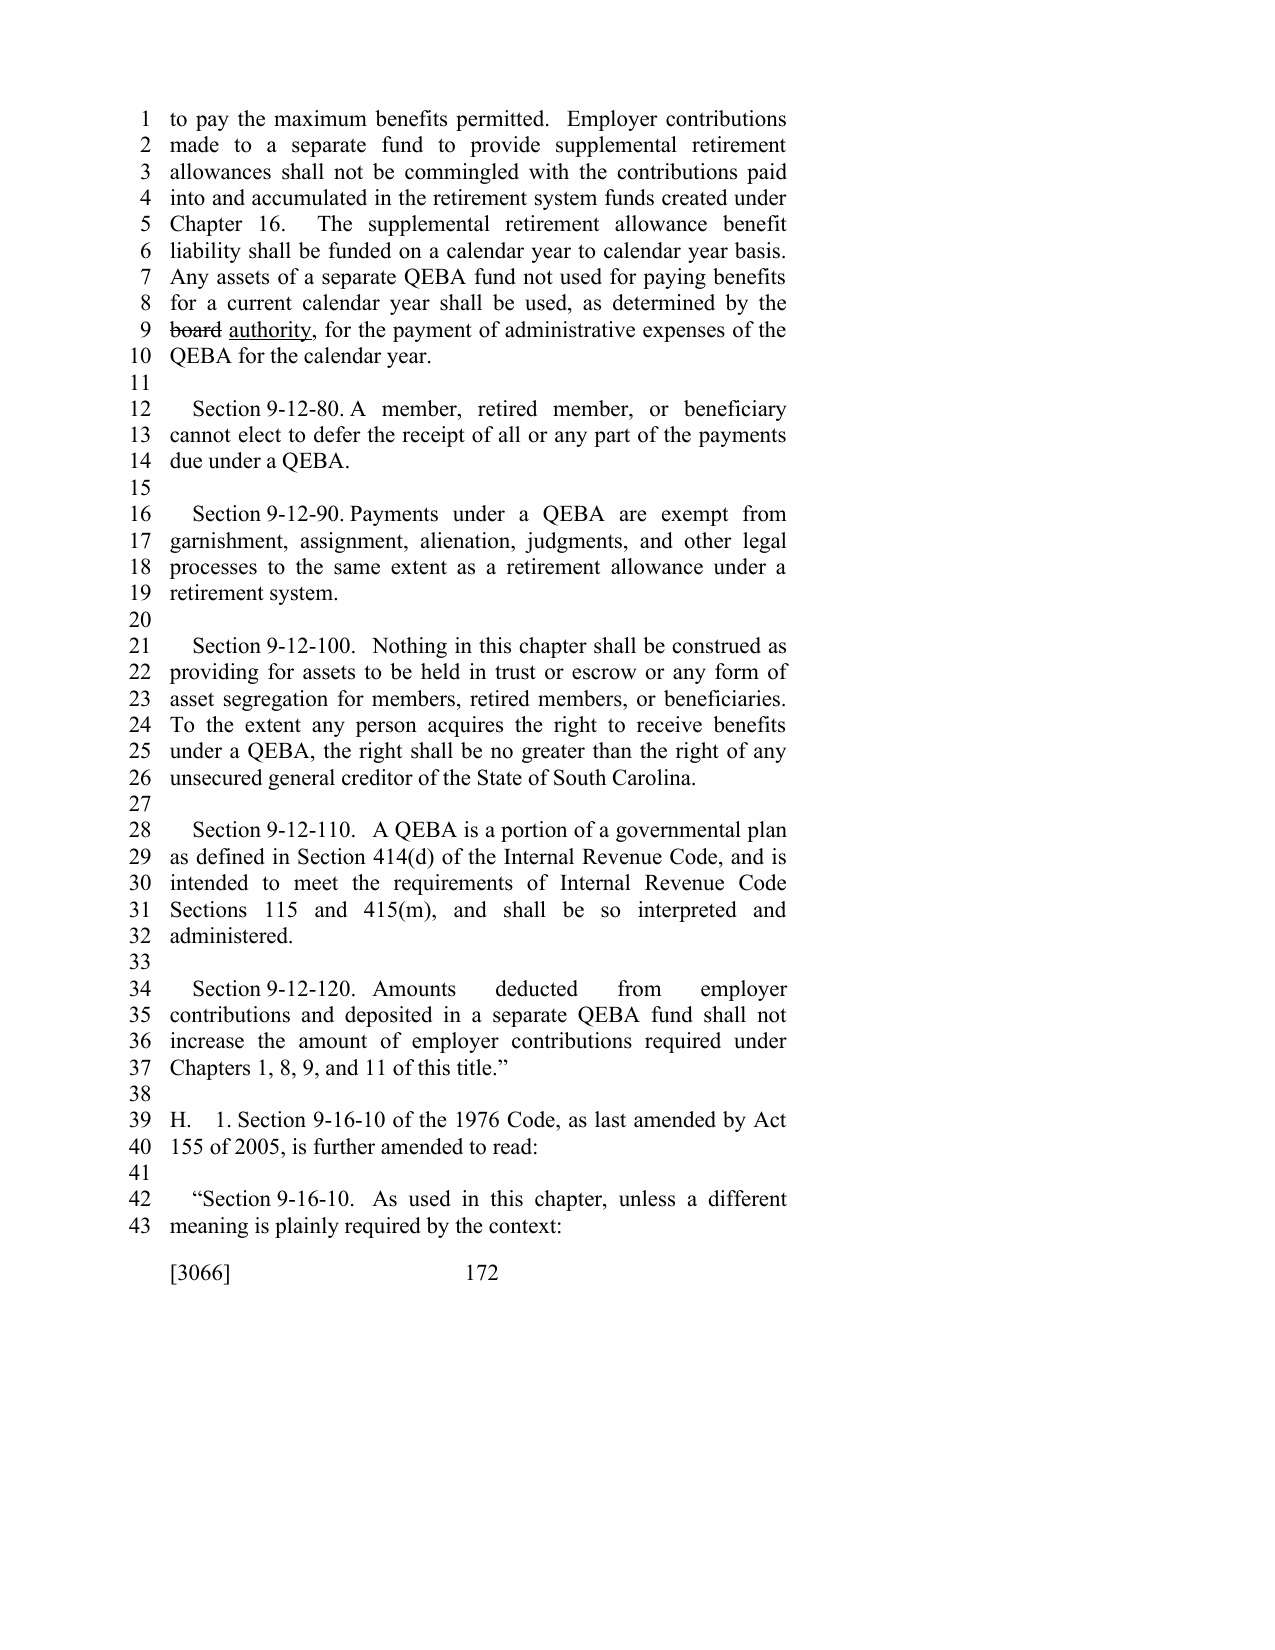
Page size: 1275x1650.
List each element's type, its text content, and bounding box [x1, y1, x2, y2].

text H. 1. Section 9-16-10 of the 1976 Code, as last amended by Act 155 of 2005, is further amended to read: [169, 1106, 787, 1159]
text Section 9-12-80. A member, retired member, or beneficiary cannot elect to defer the receipt of all or any part of the payments due under a QEBA. [169, 395, 787, 474]
text Section 9-12-90. Payments under a QEBA are exempt from garnishment, assignment, alienation, judgments, and other legal processes to the same extent as a retirement allowance under a retirement system. [169, 500, 787, 606]
text Section 9-12-120. Amounts deducted from employer contributions and deposited in a separate QEBA fund shall not increase the amount of employer contributions required under Chapters 1, 8, 9, and 11 of this title.” [169, 975, 787, 1080]
text “Section 9-16-10. As used in this chapter, unless a different meaning is plainly required by the context: [169, 1186, 787, 1238]
text Section 9-12-100. Nothing in this chapter shall be construed as providing for assets to be held in trust or escrow or any form of asset segregation for members, retired members, or beneficiaries. To the extent any person acquires the right to receive benefits under a QEBA, the right shall be no greater than the right of any unsecured general creditor of the State of South Carolina. [169, 632, 787, 790]
text Section 9-12-110. A QEBA is a portion of a governmental plan as defined in Section 414(d) of the Internal Revenue Code, and is intended to meet the requirements of Internal Revenue Code Sections 115 and 415(m), and shall be so interpreted and administered. [169, 817, 787, 948]
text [169, 105, 787, 368]
